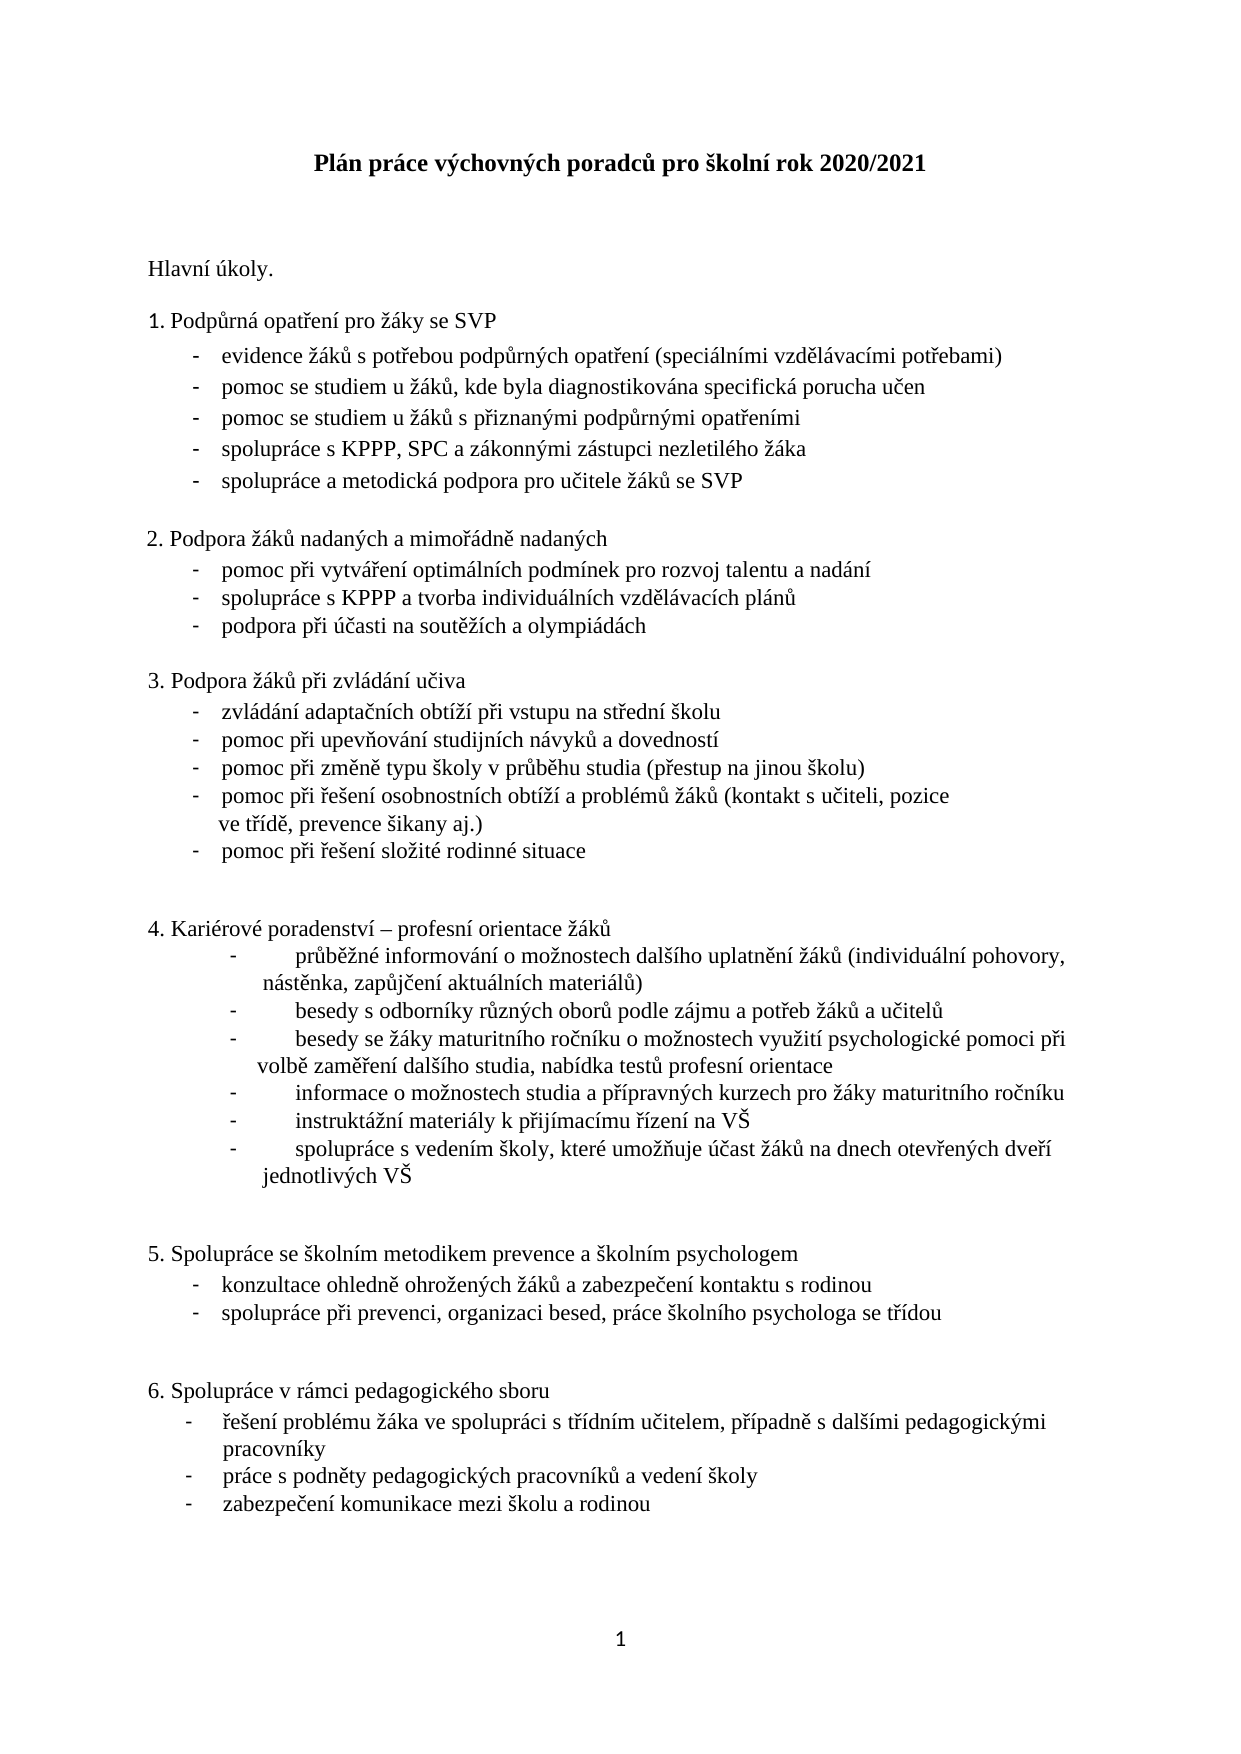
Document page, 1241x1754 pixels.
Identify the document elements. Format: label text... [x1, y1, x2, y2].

list informace o možnostech studia a přípravných kurzech pro žáky maturitního ročníku [223, 1078, 1093, 1106]
list spolupráce a metodická podpora pro učitele žáků se SVP [192, 463, 1093, 495]
list besedy se žáky maturitního ročníku o možnostech využití psychologické pomoci při volbě zaměření dalšího studia, nabídka testů profesní orientace [223, 1024, 1093, 1078]
list zvládání adaptačních obtíží při vstupu na střední školu [185, 697, 1093, 726]
text 6. Spolupráce v rámci pedagogického sboru [148, 1377, 1093, 1403]
list spolupráce při prevenci, organizaci besed, práce školního psychologa se třídou [192, 1298, 1093, 1326]
list pomoc se studiem u žáků, kde byla diagnostikována specifická porucha učen [192, 370, 1093, 401]
list evidence žáků s potřebou podpůrných opatření (speciálními vzdělávacími potřebami) [192, 338, 1093, 370]
list průběžné informování o možnostech dalšího uplatnění žáků (individuální pohovory, nástěnka, zapůjčení aktuálních materiálů) [223, 941, 1093, 996]
text 1. Podpůrná opatření pro žáky se SVP [148, 306, 1093, 334]
text 5. Spolupráce se školním metodikem prevence a školním psychologem [148, 1239, 1093, 1266]
list spolupráce s vedením školy, které umožňuje účast žáků na dnech otevřených dveří jednotlivých VŠ [223, 1134, 1093, 1188]
list pomoc při změně typu školy v průběhu studia (přestup na jinou školu) [185, 753, 1093, 782]
list spolupráce s KPPP, SPC a zákonnými zástupci nezletilého žáka [192, 432, 1093, 463]
list práce s podněty pedagogických pracovníků a vedení školy [185, 1461, 1093, 1489]
list pomoc při řešení osobnostních obtíží a problémů žáků (kontakt s učiteli, pozice ve třídě, prevence šikany aj.) [184, 782, 1093, 836]
list řešení problému žáka ve spolupráci s třídním učitelem, případně s dalšími pedagogickými pracovníky [185, 1407, 1093, 1461]
list podpora při účasti na soutěžích a olympiádách [192, 611, 1093, 639]
text Hlavní úkoly. [148, 255, 1093, 282]
list zabezpečení komunikace mezi školu a rodinou [185, 1489, 1093, 1517]
text 2. Podpora žáků nadaných a mimořádně nadaných [146, 525, 1093, 551]
list pomoc při upevňování studijních návyků a dovedností [185, 726, 1093, 753]
list instruktážní materiály k přijímacímu řízení na VŠ [223, 1106, 1093, 1134]
text Plán práce výchovných poradců pro školní rok 2020/2021 [148, 148, 1093, 176]
list besedy s odborníky různých oborů podle zájmu a potřeb žáků a učitelů [223, 996, 1093, 1024]
text 4. Kariérové poradenství – profesní orientace žáků [148, 915, 1093, 941]
list spolupráce s KPPP a tvorba individuálních vzdělávacích plánů [192, 583, 1093, 611]
text 3. Podpora žáků při zvládání učiva [148, 667, 1093, 694]
list pomoc při vytváření optimálních podmínek pro rozvoj talentu a nadání [192, 555, 1093, 583]
list pomoc se studiem u žáků s přiznanými podpůrnými opatřeními [192, 401, 1093, 432]
list konzultace ohledně ohrožených žáků a zabezpečení kontaktu s rodinou [192, 1270, 1093, 1298]
list pomoc při řešení složité rodinné situace [192, 836, 1093, 864]
